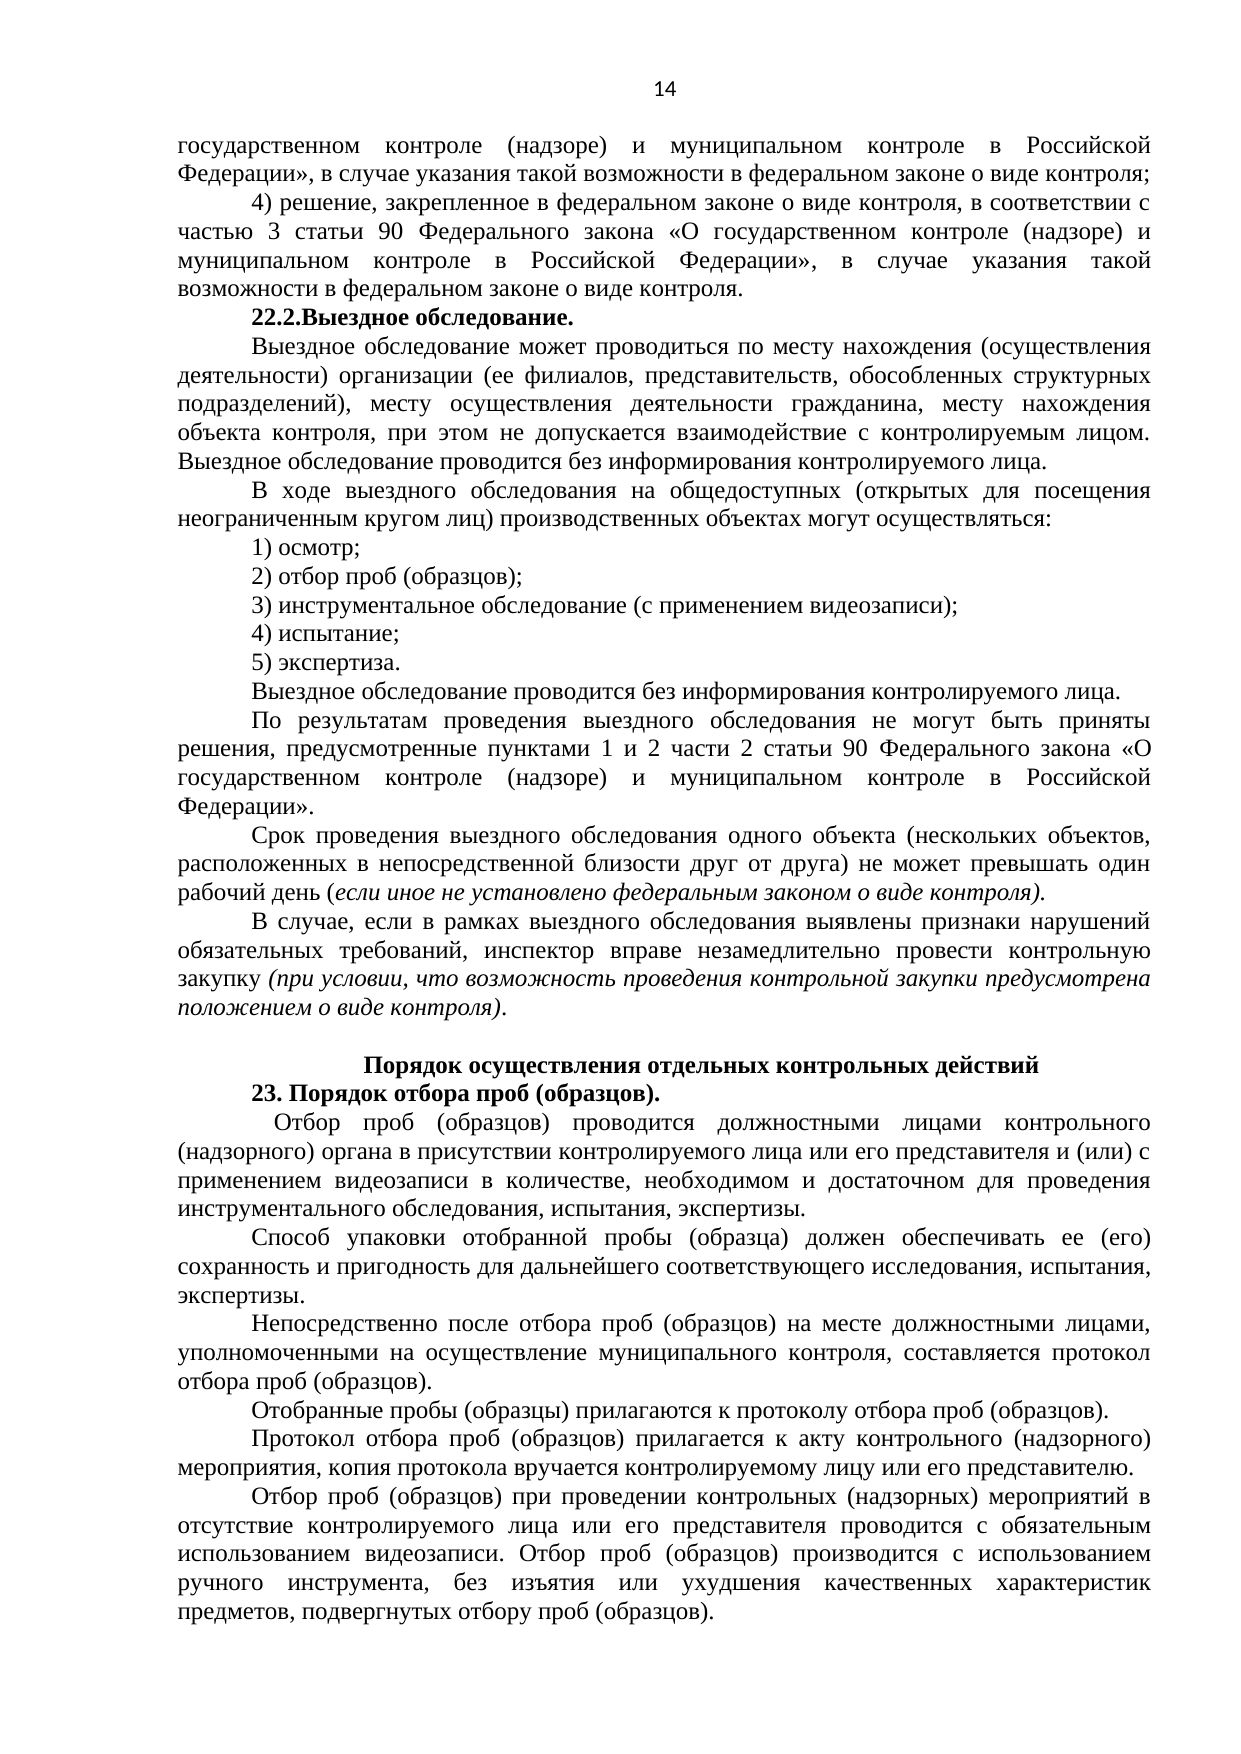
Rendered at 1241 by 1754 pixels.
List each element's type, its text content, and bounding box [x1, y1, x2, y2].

text В ходе выездного обследования на общедоступных (открытых для посещения неограниченным кругом лиц) производственных объектах могут осуществляться: [177, 475, 1152, 532]
text Выездное обследование может проводиться по месту нахождения (осуществления деятельности) организации (ее филиалов, представительств, обособленных структурных подразделений), месту осуществления деятельности гражданина, месту нахождения объекта контроля, при этом не допускается взаимодействие с контролируемым лицом. Выездное обследование проводится без информирования контролируемого лица. [177, 331, 1152, 475]
text 23. Порядок отбора проб (образцов). [177, 1078, 1152, 1107]
text Отбор проб (образцов) при проведении контрольных (надзорных) мероприятий в отсутствие контролируемого лица или его представителя проводится с обязательным использованием видеозаписи. Отбор проб (образцов) производится с использованием ручного инструмента, без изъятия или ухудшения качественных характеристик предметов, подвергнутых отбору проб (образцов). [177, 1481, 1152, 1625]
text Протокол отбора проб (образцов) прилагается к акту контрольного (надзорного) мероприятия, копия протокола вручается контролируемому лицу или его представителю. [177, 1423, 1152, 1481]
text 2) отбор проб (образцов); [177, 561, 1152, 590]
text В случае, если в рамках выездного обследования выявлены признаки нарушений обязательных требований, инспектор вправе незамедлительно провести контрольную закупку (при условии, что возможность проведения контрольной закупки предусмотрена положением о виде контроля). [177, 906, 1152, 1021]
text Непосредственно после отбора проб (образцов) на месте должностными лицами, уполномоченными на осуществление муниципального контроля, составляется протокол отбора проб (образцов). [177, 1308, 1152, 1395]
text Срок проведения выездного обследования одного объекта (нескольких объектов, расположенных в непосредственной близости друг от друга) не может превышать один рабочий день (если иное не установлено федеральным законом о виде контроля). [177, 820, 1152, 906]
text 5) экспертиза. [177, 647, 1152, 676]
text 3) инструментальное обследование (с применением видеозаписи); [177, 590, 1152, 618]
text 4) испытание; [177, 618, 1152, 647]
text 4) решение, закрепленное в федеральном законе о виде контроля, в соответствии с частью 3 статьи 90 Федерального закона «О государственном контроле (надзоре) и муниципальном контроле в Российской Федерации», в случае указания такой возможности в федеральном законе о виде контроля. [177, 187, 1152, 302]
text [177, 130, 1152, 187]
text Отобранные пробы (образцы) прилагаются к протоколу отбора проб (образцов). [177, 1395, 1152, 1423]
text Порядок осуществления отдельных контрольных действий [177, 1050, 1152, 1078]
text 1) осмотр; [177, 532, 1152, 561]
text По результатам проведения выездного обследования не могут быть приняты решения, предусмотренные пунктами 1 и 2 части 2 статьи 90 Федерального закона «О государственном контроле (надзоре) и муниципальном контроле в Российской Федерации». [177, 705, 1152, 820]
text 22.2.Выездное обследование. [177, 302, 1152, 331]
text Способ упаковки отобранной пробы (образца) должен обеспечивать ее (его) сохранность и пригодность для дальнейшего соответствующего исследования, испытания, экспертизы. [177, 1222, 1152, 1308]
text Выездное обследование проводится без информирования контролируемого лица. [177, 676, 1152, 705]
text Отбор проб (образцов) проводится должностными лицами контрольного (надзорного) органа в присутствии контролируемого лица или его представителя и (или) с применением видеозаписи в количестве, необходимом и достаточном для проведения инструментального обследования, испытания, экспертизы. [177, 1107, 1152, 1222]
